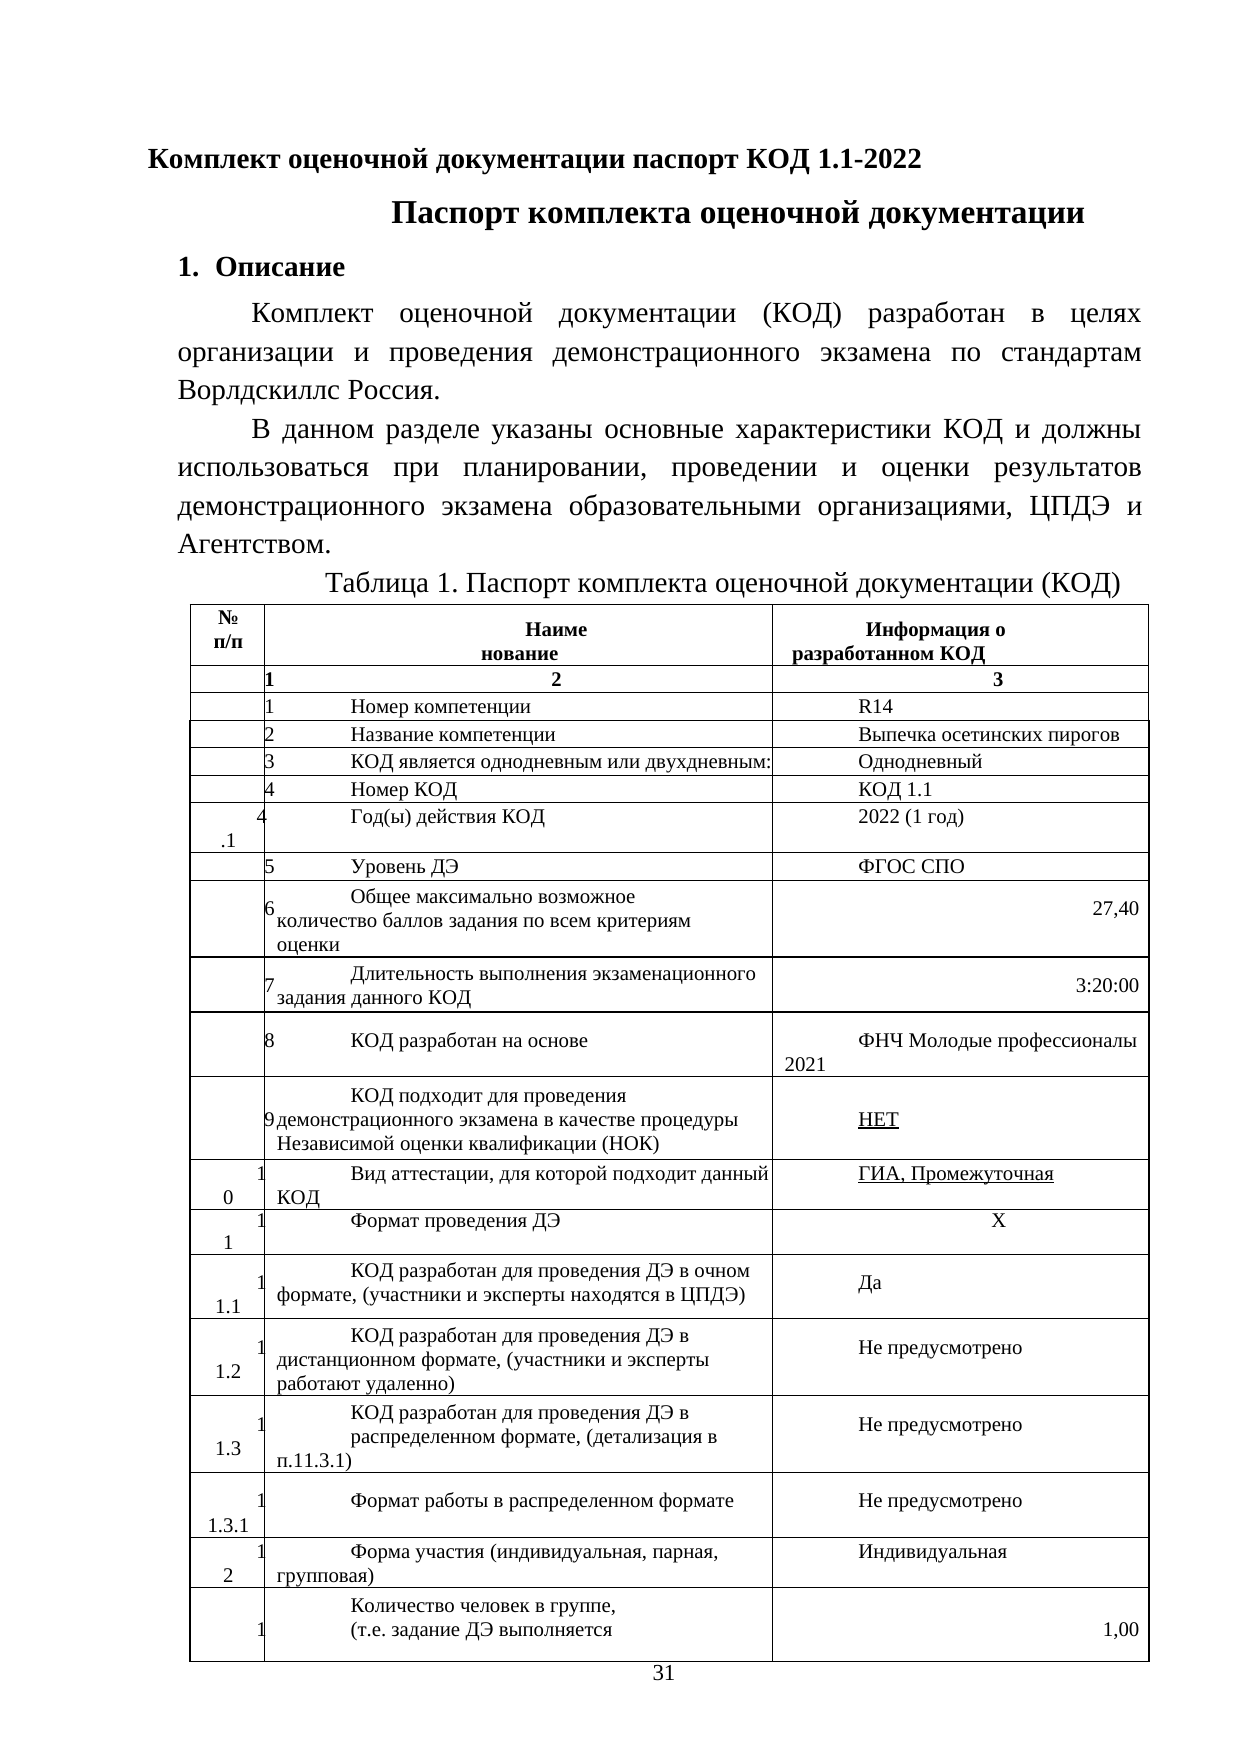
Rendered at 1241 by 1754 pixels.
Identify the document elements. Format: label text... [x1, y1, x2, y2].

table_cell Длительность выполнения экзаменационного задания данного КОД [265, 958, 772, 1011]
table_cell Да [773, 1255, 1148, 1318]
table_cell 2 [191, 721, 264, 747]
table_cell Уровень ДЭ [265, 853, 772, 880]
table_cell КОД разработан для проведения ДЭ в дистанционном формате, (участники и эксперты работают удаленно) [265, 1319, 772, 1395]
table_cell 11.3 [191, 1396, 264, 1472]
table_cell 1 [191, 693, 264, 720]
table_cell 2 [265, 666, 772, 692]
table_cell 12.1 [191, 1588, 264, 1661]
table_cell Номер компетенции [265, 693, 772, 720]
table_cell 2022 (1 год) [773, 803, 1148, 852]
table_cell 1 [191, 666, 264, 692]
table_header Информация о разработанном КОД [773, 605, 1148, 665]
table_cell Общее максимально возможное количество баллов задания по всем критериям оценки [265, 881, 772, 956]
table_cell Однодневный [773, 748, 1148, 774]
table_cell 9 [191, 1077, 264, 1159]
table_cell Не предусмотрено [773, 1396, 1148, 1472]
table_cell 12 [191, 1538, 264, 1587]
table_header Наименование [265, 605, 772, 665]
table_cell Название компетенции [265, 721, 772, 747]
table_cell Не предусмотрено [773, 1319, 1148, 1395]
picture [1084, 268, 1241, 1754]
table_cell 11.2 [191, 1319, 264, 1395]
table_cell Выпечка осетинских пирогов [773, 721, 1148, 747]
text Комплект оценочной документации (КОД) разработан в целях организации и проведения демонстрационного экзамена по стандартам Ворлдскиллс Россия. [177, 295, 1142, 406]
table_cell 27,40 [773, 881, 1148, 956]
table_cell КОД подходит для проведения демонстрационного экзамена в качестве процедуры Независимой оценки квалификации (НОК) [265, 1077, 772, 1159]
subtitle Паспорт комплекта оценочной документации [317, 192, 1182, 231]
table_cell 4.1 [191, 803, 264, 852]
text В данном разделе указаны основные характеристики КОД и должны использоваться при планировании, проведении и оценки результатов демонстрационного экзамена образовательными организациями, ЦПДЭ и Агентством. [177, 411, 1142, 560]
table_cell 3:20:00 [773, 958, 1148, 1011]
table_cell R14 [773, 693, 1148, 720]
table_cell 3 [773, 666, 1148, 692]
table_cell Формат проведения ДЭ [265, 1210, 772, 1254]
table_cell 3 [191, 748, 264, 774]
table_cell Год(ы) действия КОД [265, 803, 772, 852]
table_cell 10 [191, 1160, 264, 1209]
table_cell КОД разработан на основе [265, 1013, 772, 1076]
table_header № п/п [191, 605, 264, 665]
table_cell 11.3.1 [191, 1473, 264, 1537]
table_cell Не предусмотрено [773, 1473, 1148, 1537]
table_cell Номер КОД [265, 776, 772, 802]
table_cell КОД является однодневным или двухдневным: [265, 748, 772, 774]
table_cell X [773, 1210, 1148, 1254]
table_cell Индивидуальная [773, 1538, 1148, 1587]
table_cell Вид аттестации, для которой подходит данный КОД [265, 1160, 772, 1209]
table_cell ФНЧ Молодые профессионалы 2021 [773, 1013, 1148, 1076]
table_cell 11 [191, 1210, 264, 1254]
table_cell 4 [191, 776, 264, 802]
table_cell КОД разработан для проведения ДЭ в очном формате, (участники и эксперты находятся в ЦПДЭ) [265, 1255, 772, 1318]
table_cell 6 [191, 881, 264, 956]
table_cell 8 [191, 1013, 264, 1076]
table_cell ФГОС СПО [773, 853, 1148, 880]
table_cell КОД 1.1 [773, 776, 1148, 802]
table_cell Форма участия (индивидуальная, парная, групповая) [265, 1538, 772, 1587]
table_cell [265, 1588, 772, 1661]
table_cell 7 [191, 958, 264, 1011]
table_cell ГИА, Промежуточная [773, 1160, 1148, 1209]
table_cell 11.1 [191, 1255, 264, 1318]
text Таблица 1. Паспорт комплекта оценочной документации (КОД) [251, 565, 1182, 599]
table_cell 1,00 [773, 1588, 1148, 1661]
subtitle Описание [177, 249, 1182, 283]
table_cell КОД разработан для проведения ДЭ в распределенном формате, (детализация в п.11.3.1) [265, 1396, 772, 1472]
table_cell НЕТ [773, 1077, 1148, 1159]
table_cell 5 [191, 853, 264, 880]
subtitle Комплект оценочной документации паспорт КОД 1.1-2022 [148, 142, 1182, 175]
table_cell Формат работы в распределенном формате [265, 1473, 772, 1537]
